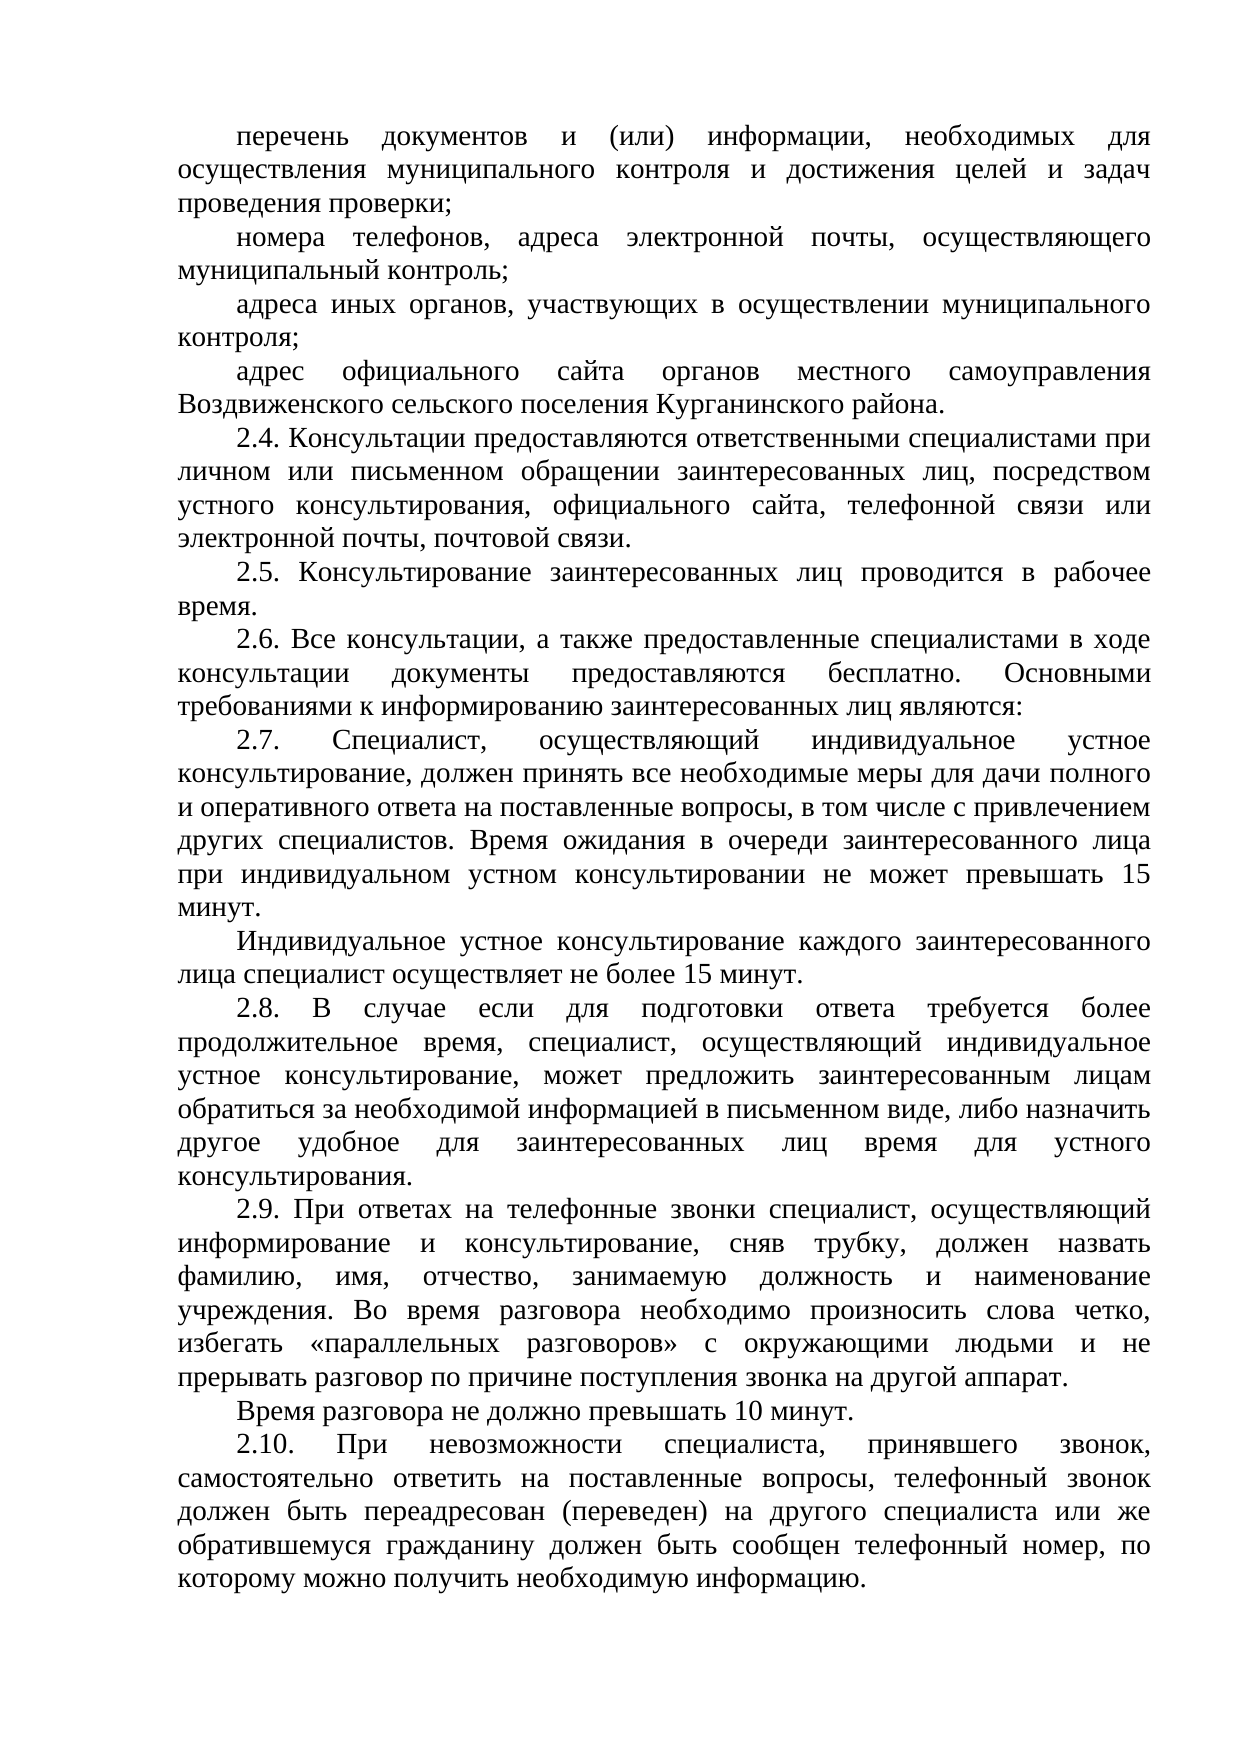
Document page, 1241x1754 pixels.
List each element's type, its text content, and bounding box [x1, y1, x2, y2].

text номера телефонов, адреса электронной почты, осуществляющего муниципальный контроль; [177, 219, 1152, 286]
text 2.10. При невозможности специалиста, принявшего звонок, самостоятельно ответить на поставленные вопросы, телефонный звонок должен быть переадресован (переведен) на другого специалиста или же обратившемуся гражданину должен быть сообщен телефонный номер, по которому можно получить необходимую информацию. [177, 1426, 1152, 1594]
text 2.9. При ответах на телефонные звонки специалист, осуществляющий информирование и консультирование, сняв трубку, должен назвать фамилию, имя, отчество, занимаемую должность и наименование учреждения. Во время разговора необходимо произносить слова четко, избегать «параллельных разговоров» с окружающими людьми и не прерывать разговор по причине поступления звонка на другой аппарат. [177, 1191, 1152, 1393]
text адрес официального сайта органов местного самоуправления Воздвиженского сельского поселения Курганинского района. [177, 353, 1152, 420]
text 2.4. Консультации предоставляются ответственными специалистами при личном или письменном обращении заинтересованных лиц, посредством устного консультирования, официального сайта, телефонной связи или электронной почты, почтовой связи. [177, 420, 1152, 554]
text Время разговора не должно превышать 10 минут. [177, 1393, 1152, 1426]
text 2.7. Специалист, осуществляющий индивидуальное устное консультирование, должен принять все необходимые меры для дачи полного и оперативного ответа на поставленные вопросы, в том числе с привлечением других специалистов. Время ожидания в очереди заинтересованного лица при индивидуальном устном консультировании не может превышать 15 минут. [177, 722, 1152, 923]
text 2.6. Все консультации, а также предоставленные специалистами в ходе консультации документы предоставляются бесплатно. Основными требованиями к информированию заинтересованных лиц являются: [177, 621, 1152, 722]
text адреса иных органов, участвующих в осуществлении муниципального контроля; [177, 286, 1152, 353]
text перечень документов и (или) информации, необходимых для осуществления муниципального контроля и достижения целей и задач проведения проверки; [177, 118, 1152, 219]
text 2.5. Консультирование заинтересованных лиц проводится в рабочее время. [177, 554, 1152, 621]
text 2.8. В случае если для подготовки ответа требуется более продолжительное время, специалист, осуществляющий индивидуальное устное консультирование, может предложить заинтересованным лицам обратиться за необходимой информацией в письменном виде, либо назначить другое удобное для заинтересованных лиц время для устного консультирования. [177, 990, 1152, 1191]
text Индивидуальное устное консультирование каждого заинтересованного лица специалист осуществляет не более 15 минут. [177, 923, 1152, 990]
